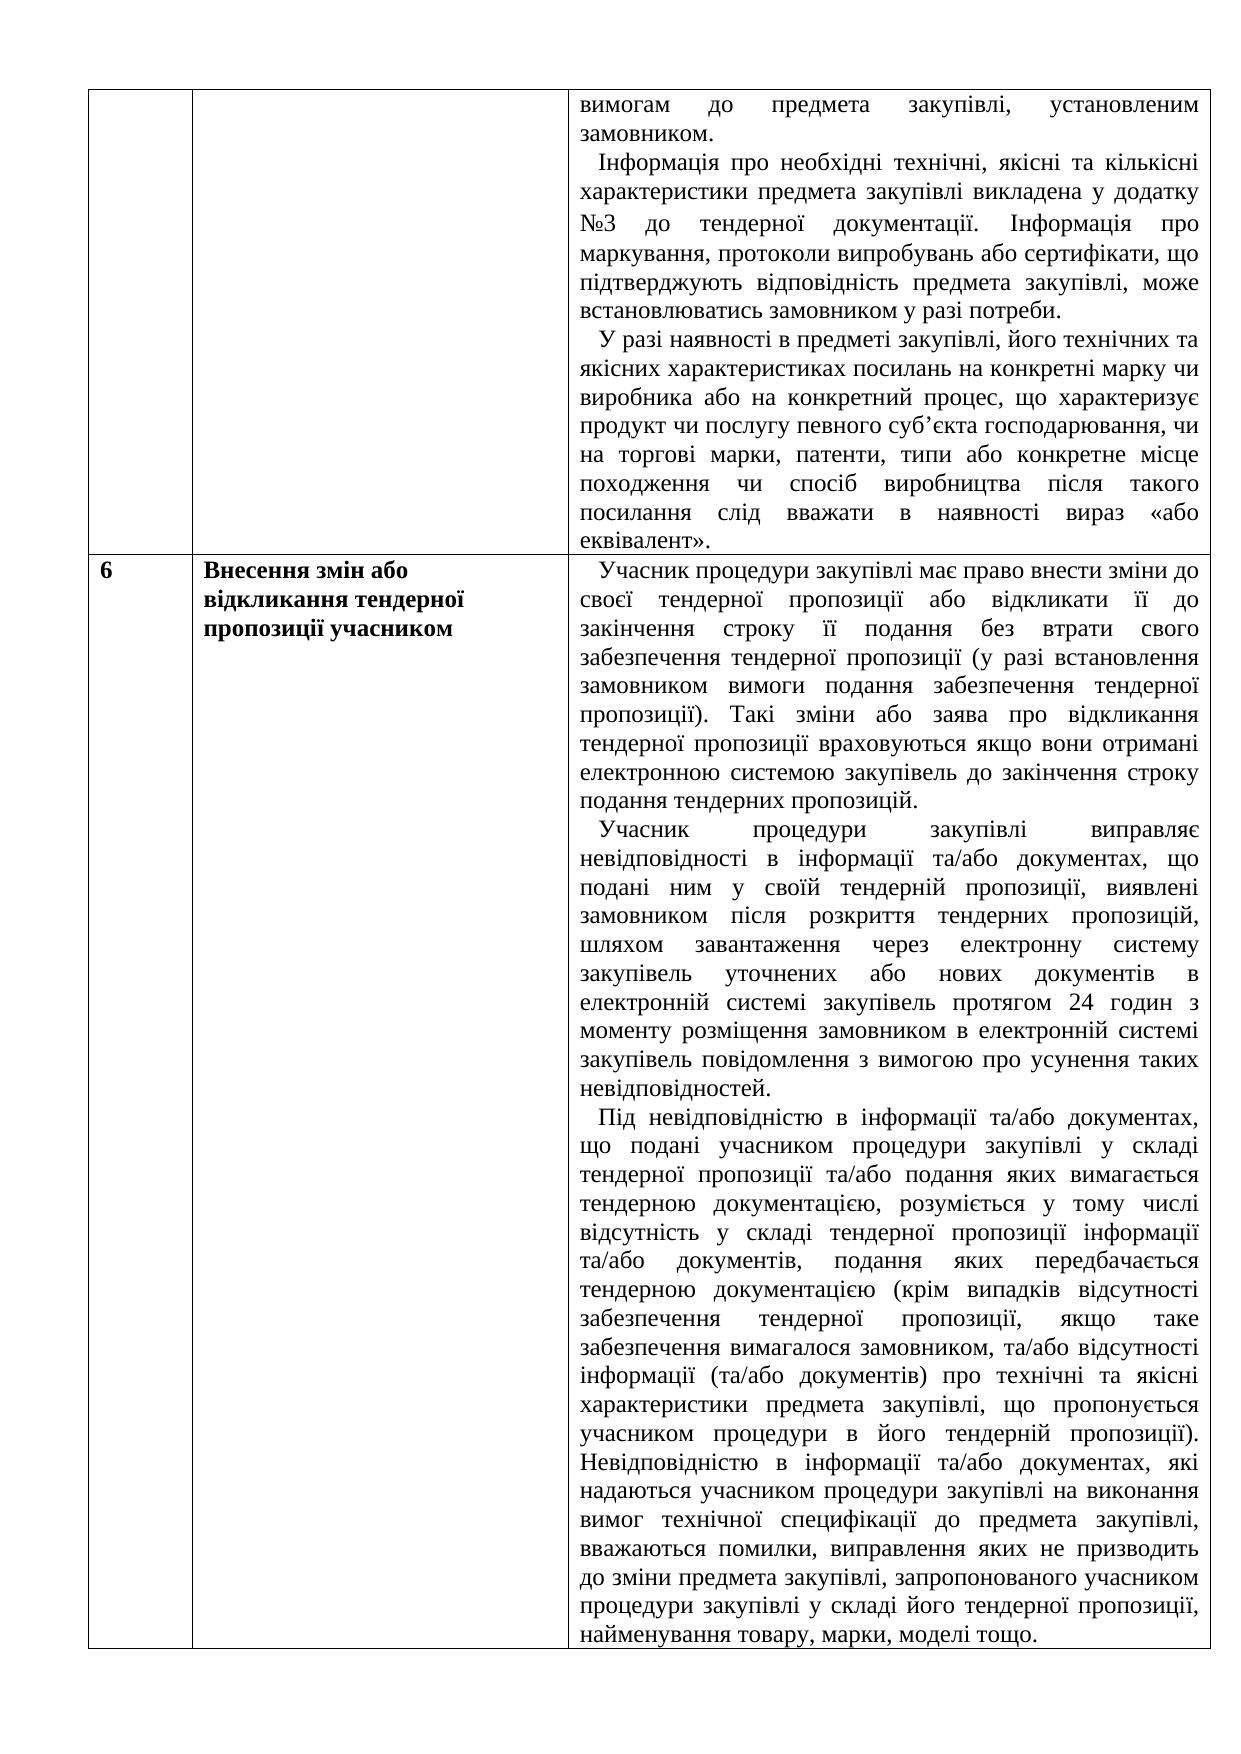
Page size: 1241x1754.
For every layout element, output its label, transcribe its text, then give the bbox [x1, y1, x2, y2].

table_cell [193, 90, 568, 554]
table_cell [569, 90, 1210, 554]
table_cell 5 [89, 90, 192, 554]
table_cell 6 [89, 555, 192, 1648]
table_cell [193, 555, 568, 1648]
